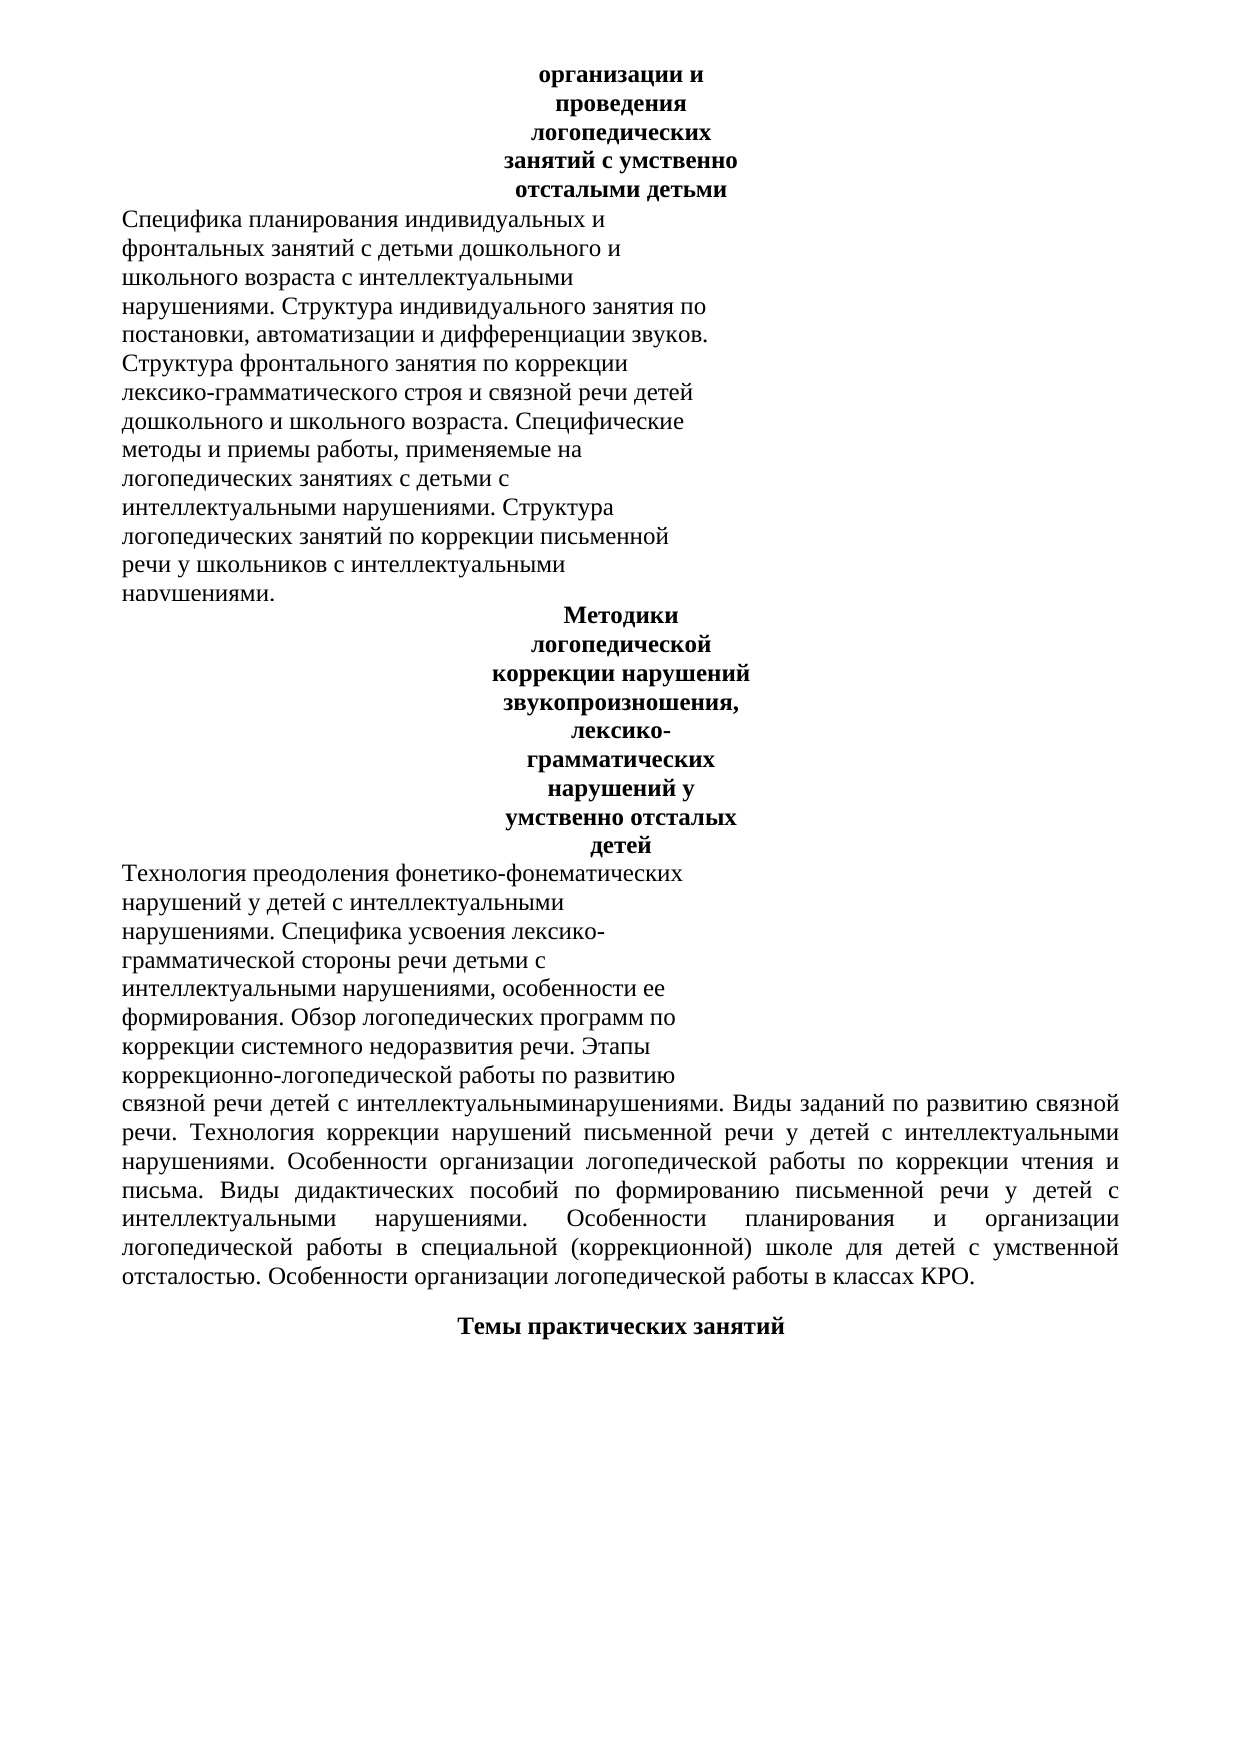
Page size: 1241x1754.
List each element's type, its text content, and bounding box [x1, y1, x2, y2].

table_cell Специфика планирования индивидуальных и фронтальных занятий с детьми дошкольного и школьного возраста с интеллектуальными нарушениями. Структура индивидуального занятия по постановки, автоматизации и дифференциации звуков. Структура фронтального занятия по коррекции лексико-грамматического строя и связной речи детей дошкольного и школьного возраста. Специфические методы и приемы работы, применяемые на логопедических занятиях с детьми с интеллектуальными нарушениями. Структура логопедических занятий по коррекции письменной речи у школьников с интеллектуальными нарушениями. [118, 205, 1124, 600]
table_header организации и проведения логопедических занятий с умственно отсталыми детьми [118, 59, 1124, 204]
table_cell Технология преодоления фонетико-фонематических нарушений у детей с интеллектуальными нарушениями. Специфика усвоения лексико- грамматической стороны речи детьми с интеллектуальными нарушениями, особенности ее формирования. Обзор логопедических программ по коррекции системного недоразвития речи. Этапы коррекционно-логопедической работы по развитию связной речи детей с интеллектуальныминарушениями. Виды заданий по развитию связной речи. Технология коррекции нарушений письменной речи у детей с интеллектуальными нарушениями. Особенности организации логопедической работы по коррекции чтения и письма. Виды дидактических пособий по формированию письменной речи у детей с интеллектуальными нарушениями. Особенности планирования и организации логопедической работы в специальной (коррекционной) школе для детей с умственной отсталостью. Особенности организации логопедической работы в классах КРО. [118, 859, 1124, 1311]
table_cell Методики логопедической коррекции нарушений звукопроизношения, лексико- грамматических нарушений у умственно отсталых детей [118, 600, 1124, 858]
table_cell Темы практических занятий [118, 1311, 1124, 1339]
